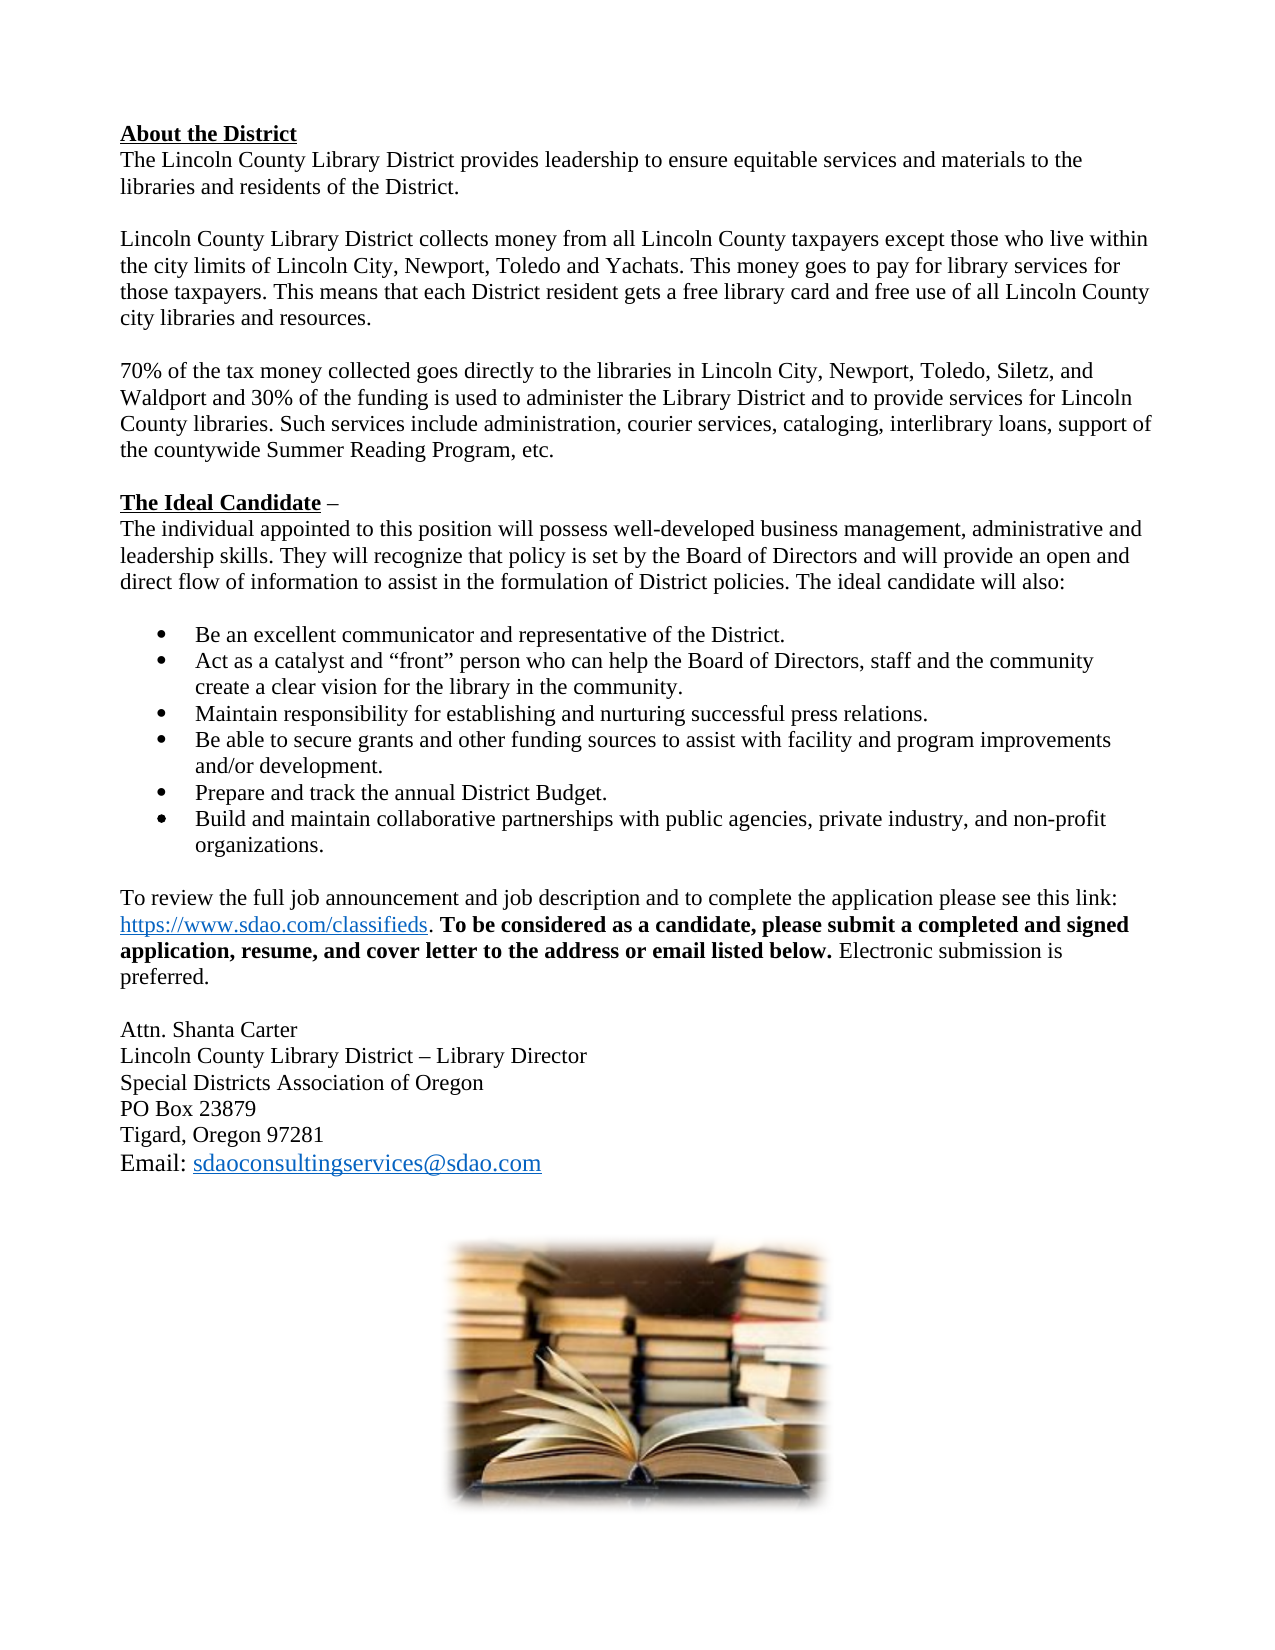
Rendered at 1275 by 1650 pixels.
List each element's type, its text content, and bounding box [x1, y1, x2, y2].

text Lincoln County Library District collects money from all Lincoln County taxpayers except those who live within the city limits of Lincoln City, Newport, Toledo and Yachats. This money goes to pay for library services for those taxpayers. This means that each District resident gets a free library card and free use of all Lincoln County city libraries and resources. [120, 225, 1155, 331]
text Special Districts Association of Oregon [120, 1069, 1155, 1095]
text Attn. Shanta Carter [120, 1016, 1155, 1042]
list Build and maintain collaborative partnerships with public agencies, private industry, and non-profit organizations. [157, 805, 1155, 858]
list Be an excellent communicator and representative of the District. [157, 621, 1155, 647]
text Lincoln County Library District – Library Director [120, 1042, 1155, 1069]
list Act as a catalyst and “front” person who can help the Board of Directors, staff and the community create a clear vision for the library in the community. [157, 647, 1155, 700]
text Email: sdaoconsultingservices@sdao.com [120, 1148, 1155, 1177]
text About the District [120, 120, 1155, 146]
list Maintain responsibility for establishing and nurturing successful press relations. [157, 700, 1155, 726]
picture [469, 1263, 806, 1486]
text To review the full job announcement and job description and to complete the application please see this link: https://www.sdao.com/classifieds. To be considered as a candidate, please submit a completed and signed application, resume, and cover letter to the address or email listed below. Electronic submission is preferred. [120, 884, 1155, 990]
text Tigard, Oregon 97281 [120, 1121, 1155, 1148]
text The individual appointed to this position will possess well-developed business management, administrative and leadership skills. They will recognize that policy is set by the Board of Directors and will provide an open and direct flow of information to assist in the formulation of District policies. The ideal candidate will also: [120, 515, 1155, 594]
text 70% of the tax money collected goes directly to the libraries in Lincoln City, Newport, Toledo, Siletz, and Waldport and 30% of the funding is used to administer the Library District and to provide services for Lincoln County libraries. Such services include administration, courier services, cataloging, interlibrary loans, support of the countywide Summer Reading Program, etc. [120, 357, 1155, 463]
text The Lincoln County Library District provides leadership to ensure equitable services and materials to the libraries and residents of the District. [460, 146, 1155, 199]
text The Ideal Candidate – [120, 489, 1155, 515]
list Be able to secure grants and other funding sources to assist with facility and program improvements and/or development. [157, 726, 1155, 779]
text PO Box 23879 [120, 1095, 1155, 1121]
list Prepare and track the annual District Budget. [157, 779, 1155, 805]
